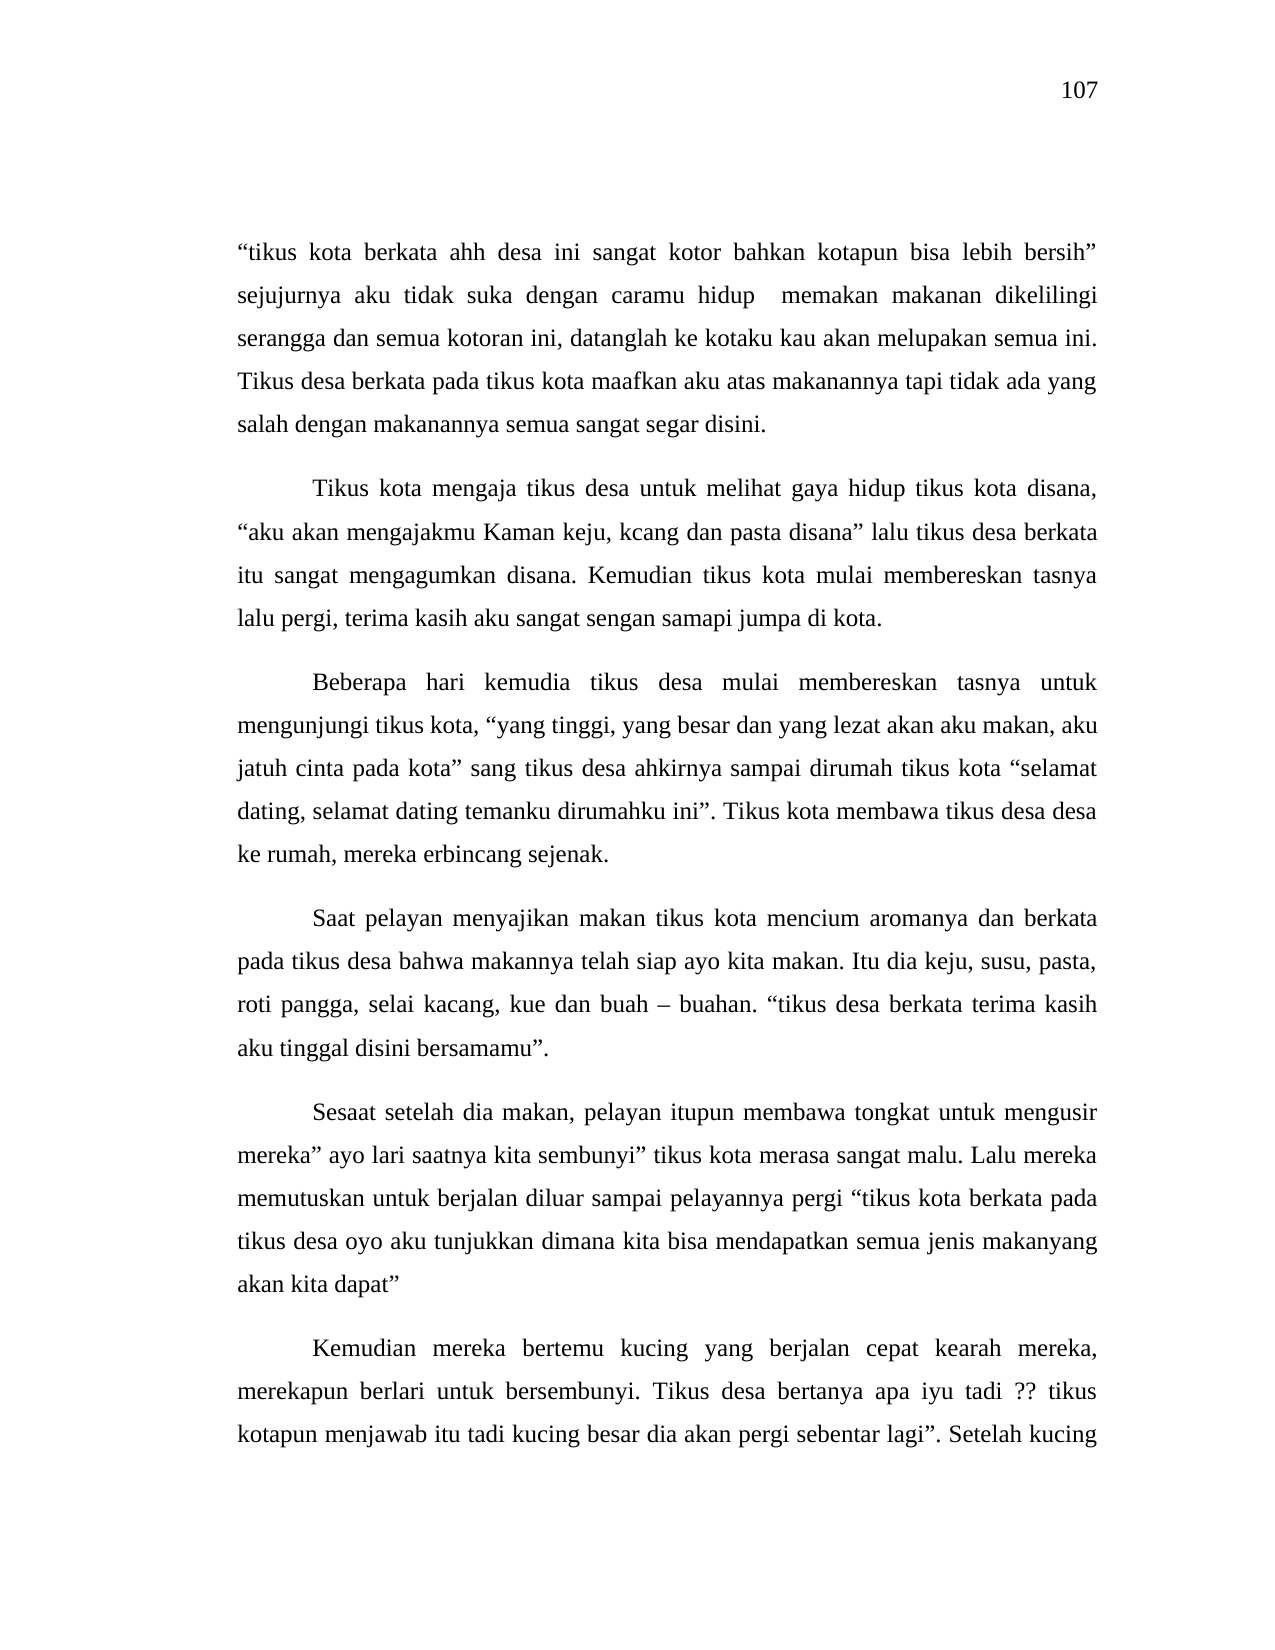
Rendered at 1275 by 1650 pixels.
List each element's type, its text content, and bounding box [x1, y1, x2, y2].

text Saat pelayan menyajikan makan tikus kota mencium aromanya dan berkata pada tikus desa bahwa makannya telah siap ayo kita makan. Itu dia keju, susu, pasta, roti pangga, selai kacang, kue dan buah – buahan. “tikus desa berkata terima kasih aku tinggal disini bersamamu”. [237, 903, 1098, 1061]
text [237, 1333, 1098, 1448]
text Beberapa hari kemudia tikus desa mulai membereskan tasnya untuk mengunjungi tikus kota, “yang tinggi, yang besar dan yang lezat akan aku makan, aku jatuh cinta pada kota” sang tikus desa ahkirnya sampai dirumah tikus kota “selamat dating, selamat dating temanku dirumahku ini”. Tikus kota membawa tikus desa desa ke rumah, mereka erbincang sejenak. [237, 667, 1098, 868]
text Sesaat setelah dia makan, pelayan itupun membawa tongkat untuk mengusir mereka” ayo lari saatnya kita sembunyi” tikus kota merasa sangat malu. Lalu mereka memutuskan untuk berjalan diluar sampai pelayannya pergi “tikus kota berkata pada tikus desa oyo aku tunjukkan dimana kita bisa mendapatkan semua jenis makanyang akan kita dapat” [237, 1097, 1098, 1298]
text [237, 237, 1098, 438]
text Tikus kota mengaja tikus desa untuk melihat gaya hidup tikus kota disana, “aku akan mengajakmu Kaman keju, kcang dan pasta disana” lalu tikus desa berkata itu sangat mengagumkan disana. Kemudian tikus kota mulai membereskan tasnya lalu pergi, terima kasih aku sangat sengan samapi jumpa di kota. [237, 473, 1098, 632]
